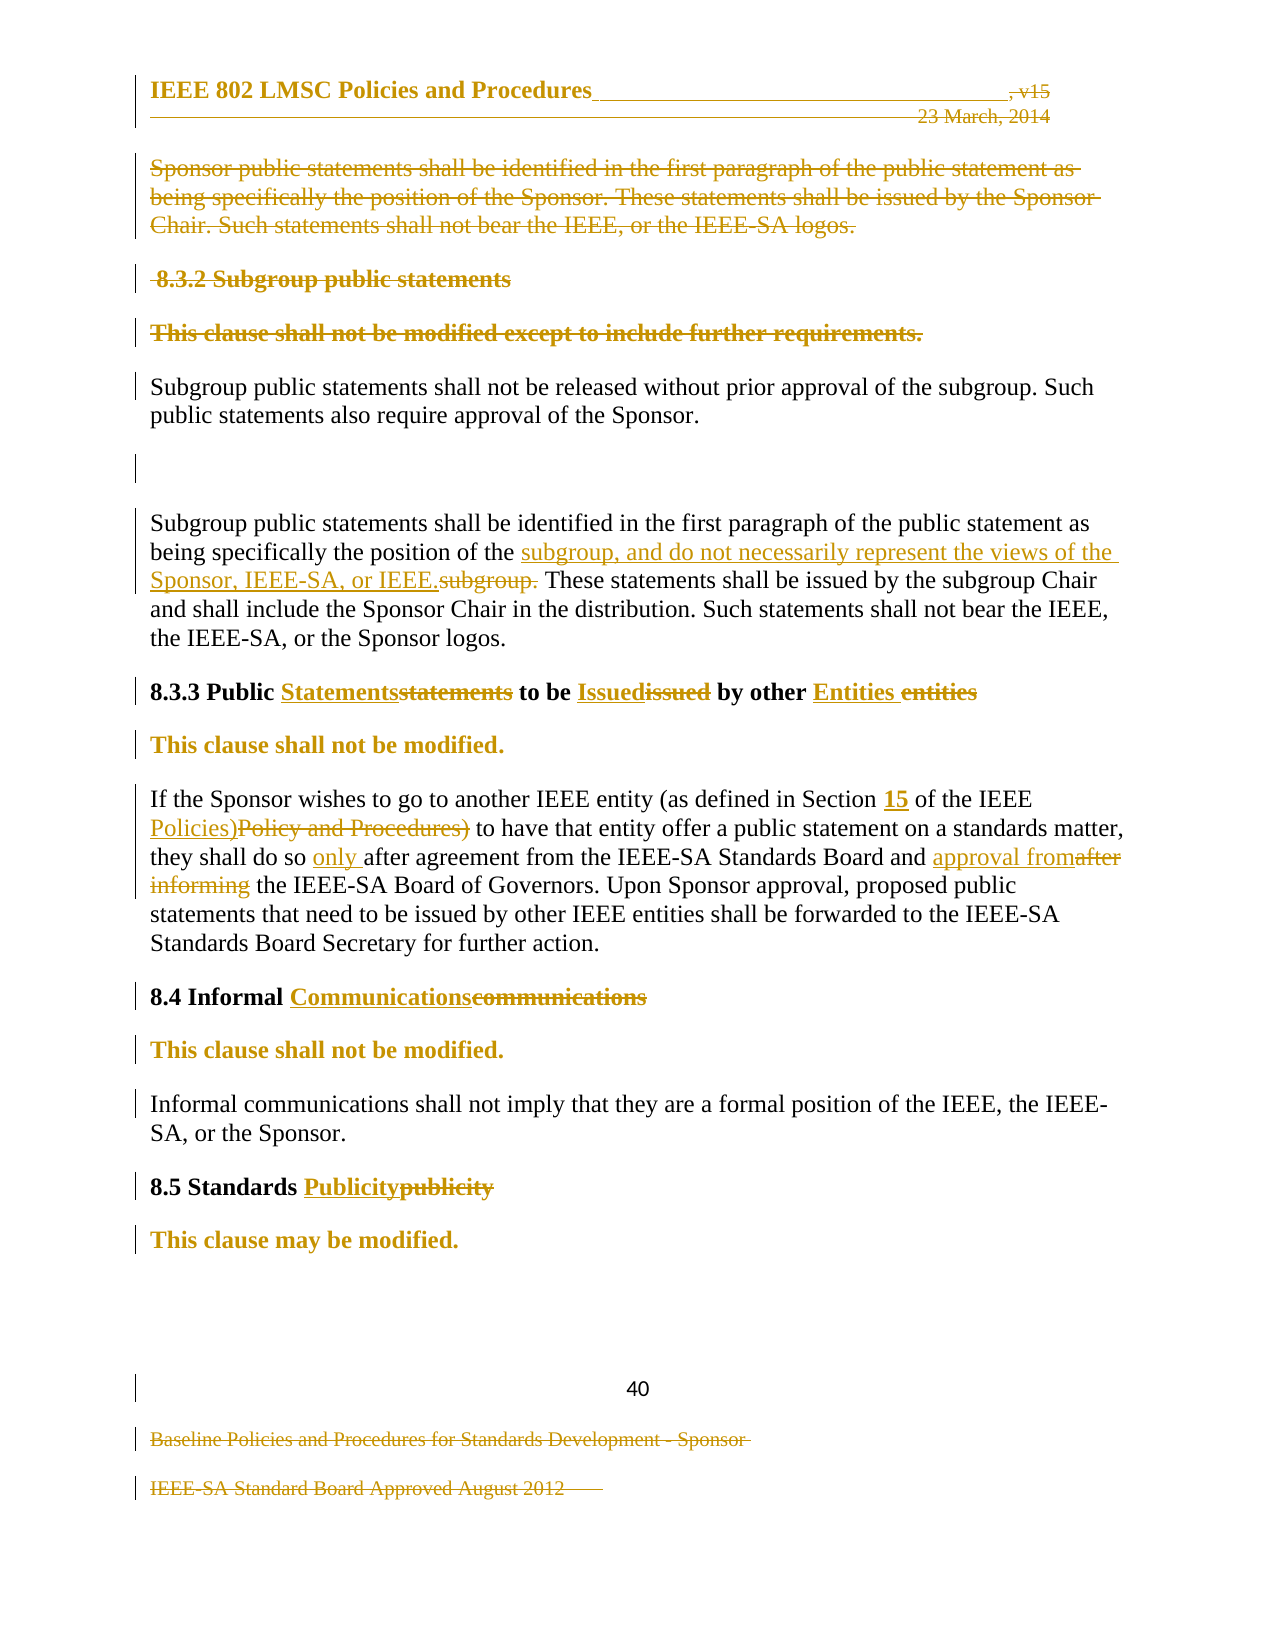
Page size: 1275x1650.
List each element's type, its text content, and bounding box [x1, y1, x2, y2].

subtitle 8.4 Informal [150, 982, 1125, 1010]
text Informal communications shall not imply that they are a formal position of the IEEE, the IEEE-SA, or the Sponsor. [150, 1089, 1125, 1147]
text This clause shall not be modified. [150, 730, 1125, 759]
text Subgroup public statements shall not be released without prior approval of the subgroup. Such public statements also require approval of the Sponsor. [150, 372, 1125, 429]
text If the Sponsor wishes to go to another IEEE entity (as defined in Section 15 of the IEEE to have that entity offer a public statement on a standards matter, they shall do so after agreement from the IEEE-SA Standards Board and the IEEE-SA Board of Governors. Upon Sponsor approval, proposed public statements that need to be issued by other IEEE entities shall be forwarded to the IEEE-SA Standards Board Secretary for further action. [150, 784, 1125, 957]
text This clause shall not be modified. [150, 1035, 1125, 1064]
text This clause may be modified. [150, 1225, 1125, 1254]
subtitle 8.3.3 Public to be by other [150, 677, 1125, 705]
subtitle 8.5 Standards [150, 1172, 1125, 1200]
text Subgroup public statements shall be identified in the first paragraph of the public statement as being specifically the position of the These statements shall be issued by the subgroup Chair and shall include the Sponsor Chair in the distribution. Such statements shall not bear the IEEE, the IEEE-SA, or the Sponsor logos. [150, 508, 1125, 652]
